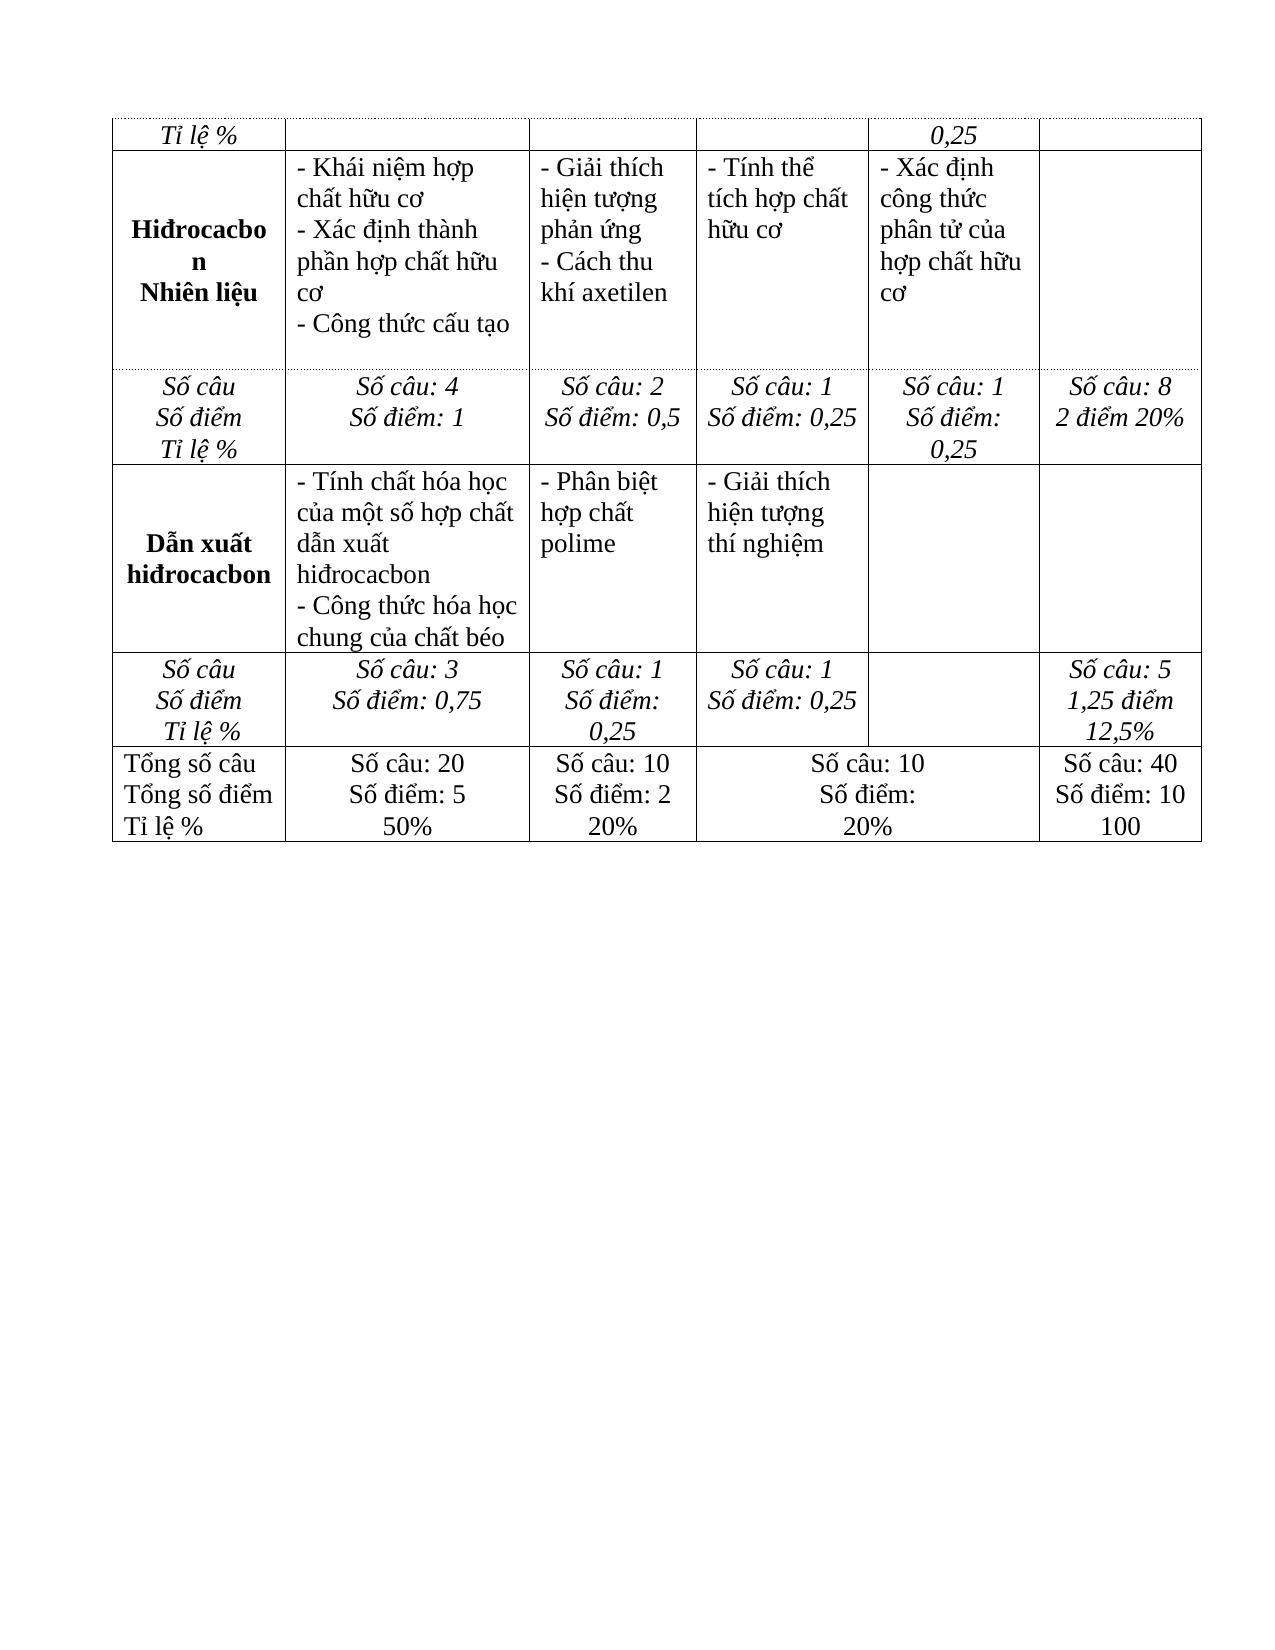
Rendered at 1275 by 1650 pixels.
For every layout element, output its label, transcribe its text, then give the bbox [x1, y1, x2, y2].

table_cell Số câu: 1 Số điểm: 0,25 [869, 369, 1039, 464]
table_cell Số câu: 3 Số điểm: 0,75 [286, 653, 529, 746]
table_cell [1039, 118, 1201, 150]
table_cell Số câu: 10 Số điểm: 2 20% [530, 747, 696, 841]
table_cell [697, 118, 868, 150]
table_cell Số câu: 1 Số điểm: 0,25 [530, 653, 696, 746]
table_cell - Tính chất hóa học của một số hợp chất dẫn xuất hiđrocacbon - Công thức hóa học chung của chất béo [286, 465, 529, 652]
table_cell [869, 653, 1039, 746]
table_cell [1040, 465, 1201, 652]
table_cell [869, 465, 1039, 652]
table_cell Số câu: 5 1,25 điểm 12,5% [1040, 653, 1201, 746]
table_cell - Xác định công thức phân tử của hợp chất hữu cơ [869, 151, 1039, 369]
table_cell - Giải thích hiện tượng phản ứng - Cách thu khí axetilen [530, 151, 696, 369]
table_cell Tổng số câu Tổng số điểm Tỉ lệ % [113, 747, 285, 841]
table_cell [869, 118, 1039, 150]
table_cell Số câu: 40 Số điểm: 10 100 [1040, 747, 1201, 841]
table_cell Hiđrocacbon Nhiên liệu [113, 151, 285, 369]
table_cell Số câu: 1 Số điểm: 0,25 [697, 653, 868, 746]
table_cell Số câu: 20 Số điểm: 5 50% [286, 747, 529, 841]
table_cell Số câu Số điểm Tỉ lệ % [113, 369, 285, 464]
table_cell - Khái niệm hợp chất hữu cơ - Xác định thành phần hợp chất hữu cơ - Công thức cấu tạo [286, 151, 529, 369]
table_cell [285, 118, 529, 150]
table_cell - Phân biệt hợp chất polime [530, 465, 696, 652]
table_cell Số câu Số điểm Tỉ lệ % [113, 653, 285, 746]
table_cell - Giải thích hiện tượng thí nghiệm [697, 465, 868, 652]
table_cell [1040, 151, 1201, 369]
table_cell - Tính thể tích hợp chất hữu cơ [697, 151, 868, 369]
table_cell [529, 118, 696, 150]
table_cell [113, 118, 285, 150]
table_cell Số câu: 4 Số điểm: 1 [286, 369, 529, 464]
table_cell Số câu: 2 Số điểm: 0,5 [530, 369, 696, 464]
table_cell Số câu: 8 2 điểm 20% [1040, 369, 1201, 464]
table_cell Số câu: 10 Số điểm: 20% [697, 747, 1039, 841]
table_cell Số câu: 1 Số điểm: 0,25 [697, 369, 868, 464]
table_cell Dẫn xuất hiđrocacbon [113, 465, 285, 652]
